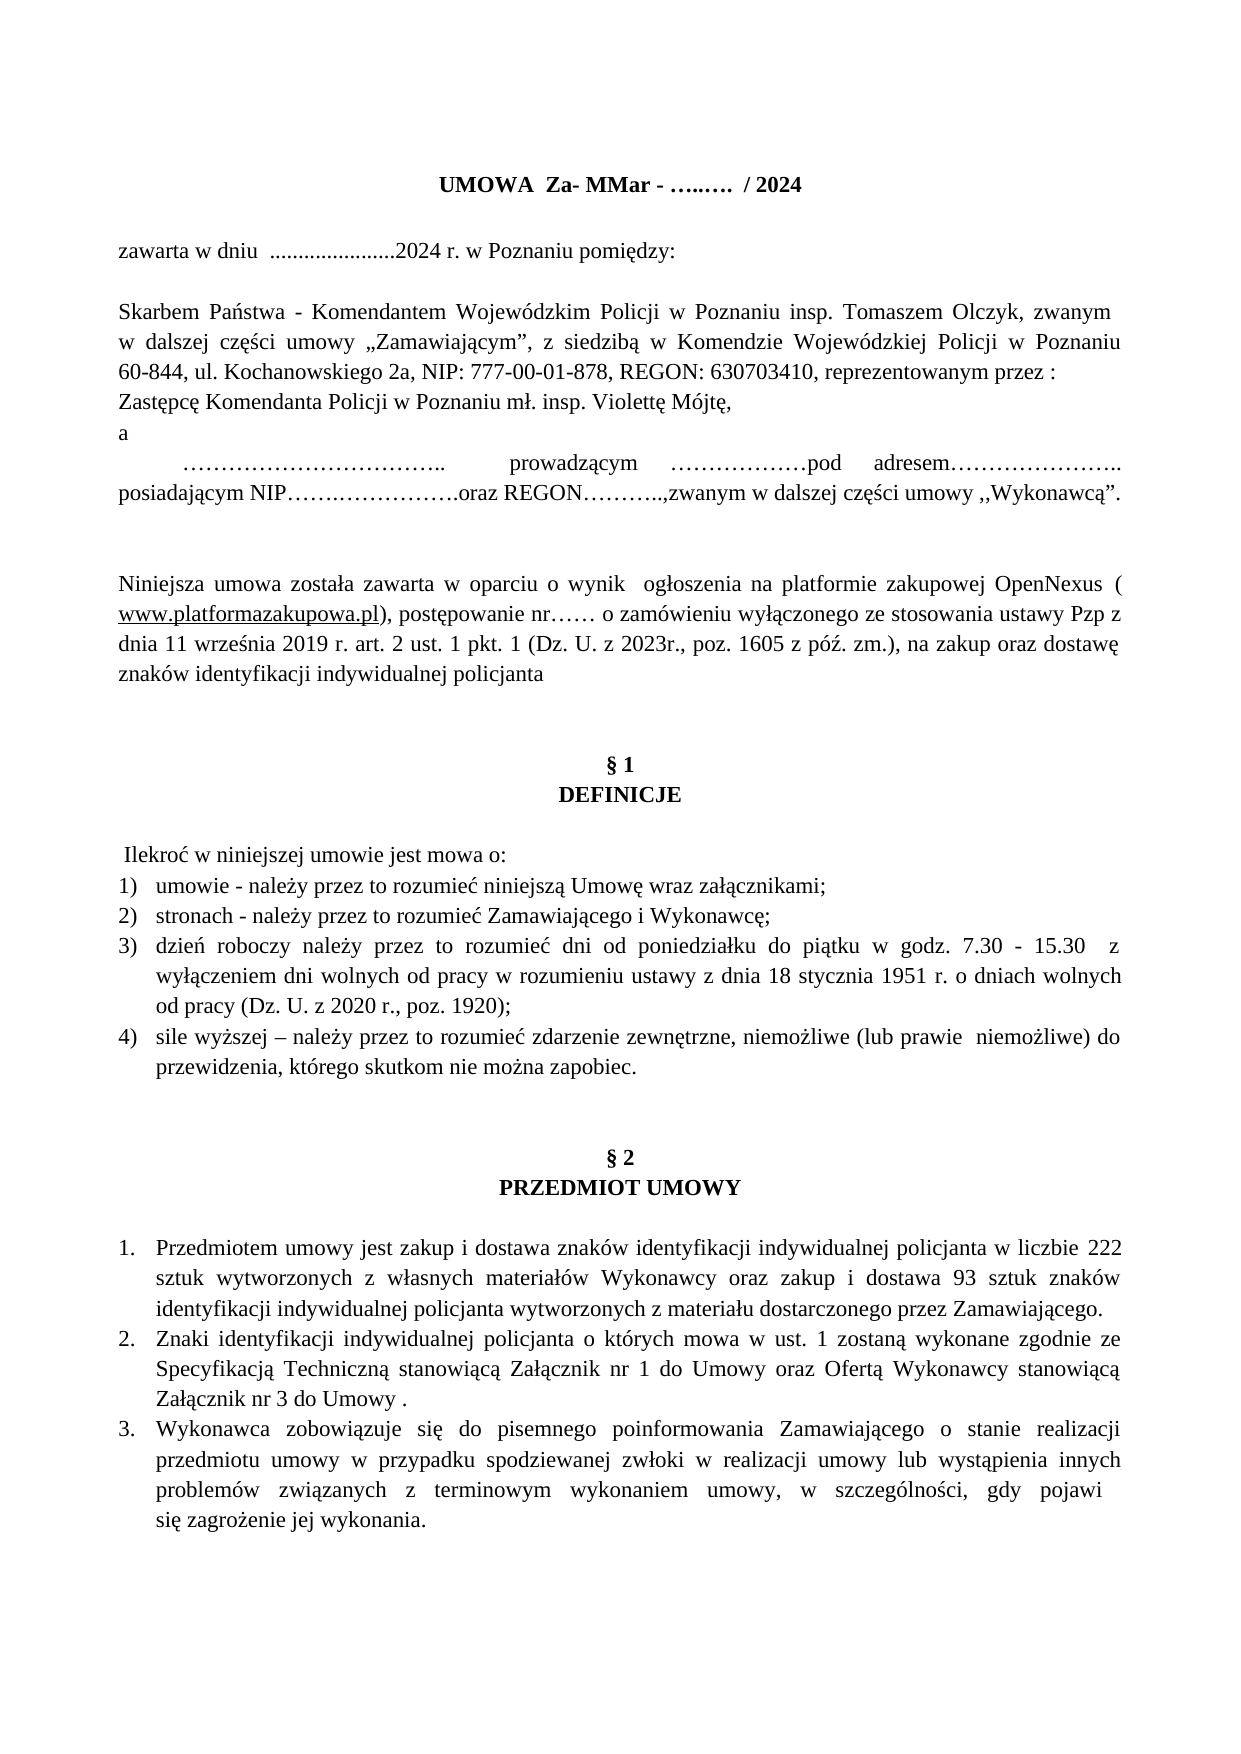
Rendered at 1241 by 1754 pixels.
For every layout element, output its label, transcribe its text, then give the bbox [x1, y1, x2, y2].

text § 2 [118, 1143, 1122, 1170]
text DEFINICJE [118, 781, 1122, 807]
list dzień roboczy należy przez to rozumieć dni od poniedziałku do piątku w godz. 7.30 - 15.30 z wyłączeniem dni wolnych od pracy w rozumieniu ustawy z dnia 18 stycznia 1951 r. o dniach wolnych od pracy (Dz. U. z 2020 r., poz. 1920); [118, 932, 1122, 1019]
text § 1 [118, 751, 1122, 777]
text Zastępcę Komendanta Policji w Poznaniu mł. insp. Violettę Mójtę, [118, 388, 1122, 415]
list stronach - należy przez to rozumieć Zamawiającego i Wykonawcę; [118, 902, 1122, 928]
list sile wyższej – należy przez to rozumieć zdarzenie zewnętrzne, niemożliwe (lub prawie niemożliwe) do przewidzenia, którego skutkom nie można zapobiec. [118, 1023, 1122, 1079]
text Ilekroć w niniejszej umowie jest mowa o: [118, 841, 1122, 868]
text Niniejsza umowa została zawarta w oparciu o wynik ogłoszenia na platformie zakupowej OpenNexus ( www.platformazakupowa.pl), postępowanie nr…… o zamówieniu wyłączonego ze stosowania ustawy Pzp z dnia 11 września 2019 r. art. 2 ust. 1 pkt. 1 (Dz. U. z 2023r., poz. 1605 z póź. zm.), na zakup oraz dostawę znaków identyfikacji indywidualnej policjanta [118, 569, 1122, 687]
list Przedmiotem umowy jest zakup i dostawa znaków identyfikacji indywidualnej policjanta w liczbie 222 sztuk wytworzonych z własnych materiałów Wykonawcy oraz zakup i dostawa 93 sztuk znaków identyfikacji indywidualnej policjanta wytworzonych z materiału dostarczonego przez Zamawiającego. [118, 1234, 1122, 1321]
text …………………………….. prowadzącym ………………pod adresem………………….. posiadającym NIP…….…………….oraz REGON………..,zwanym w dalszej części umowy ,,Wykonawcą”. [118, 449, 1122, 505]
text Skarbem Państwa - Komendantem Wojewódzkim Policji w Poznaniu insp. Tomaszem Olczyk, zwanym w dalszej części umowy „Zamawiającym”, z siedzibą w Komendzie Wojewódzkiej Policji w Poznaniu 60-844, ul. Kochanowskiego 2a, NIP: 777-00-01-878, REGON: 630703410, reprezentowanym przez : [118, 298, 1122, 384]
text PRZEDMIOT UMOWY [118, 1174, 1122, 1200]
text zawarta w dniu ......................2024 r. w Poznaniu pomiędzy: [118, 237, 1122, 264]
list Wykonawca zobowiązuje się do pisemnego poinformowania Zamawiającego o stanie realizacji przedmiotu umowy w przypadku spodziewanej zwłoki w realizacji umowy lub wystąpienia innych problemów związanych z terminowym wykonaniem umowy, w szczególności, gdy pojawi się zagrożenie jej wykonania. [118, 1415, 1122, 1532]
list umowie - należy przez to rozumieć niniejszą Umowę wraz załącznikami; [118, 872, 1122, 898]
list Znaki identyfikacji indywidualnej policjanta o których mowa w ust. 1 zostaną wykonane zgodnie ze Specyfikacją Techniczną stanowiącą Załącznik nr 1 do Umowy oraz Ofertą Wykonawcy stanowiącą Załącznik nr 3 do Umowy . [118, 1325, 1122, 1412]
text a [118, 418, 1122, 445]
text UMOWA Za- MMar - …..…. / 2024 [118, 171, 1122, 197]
